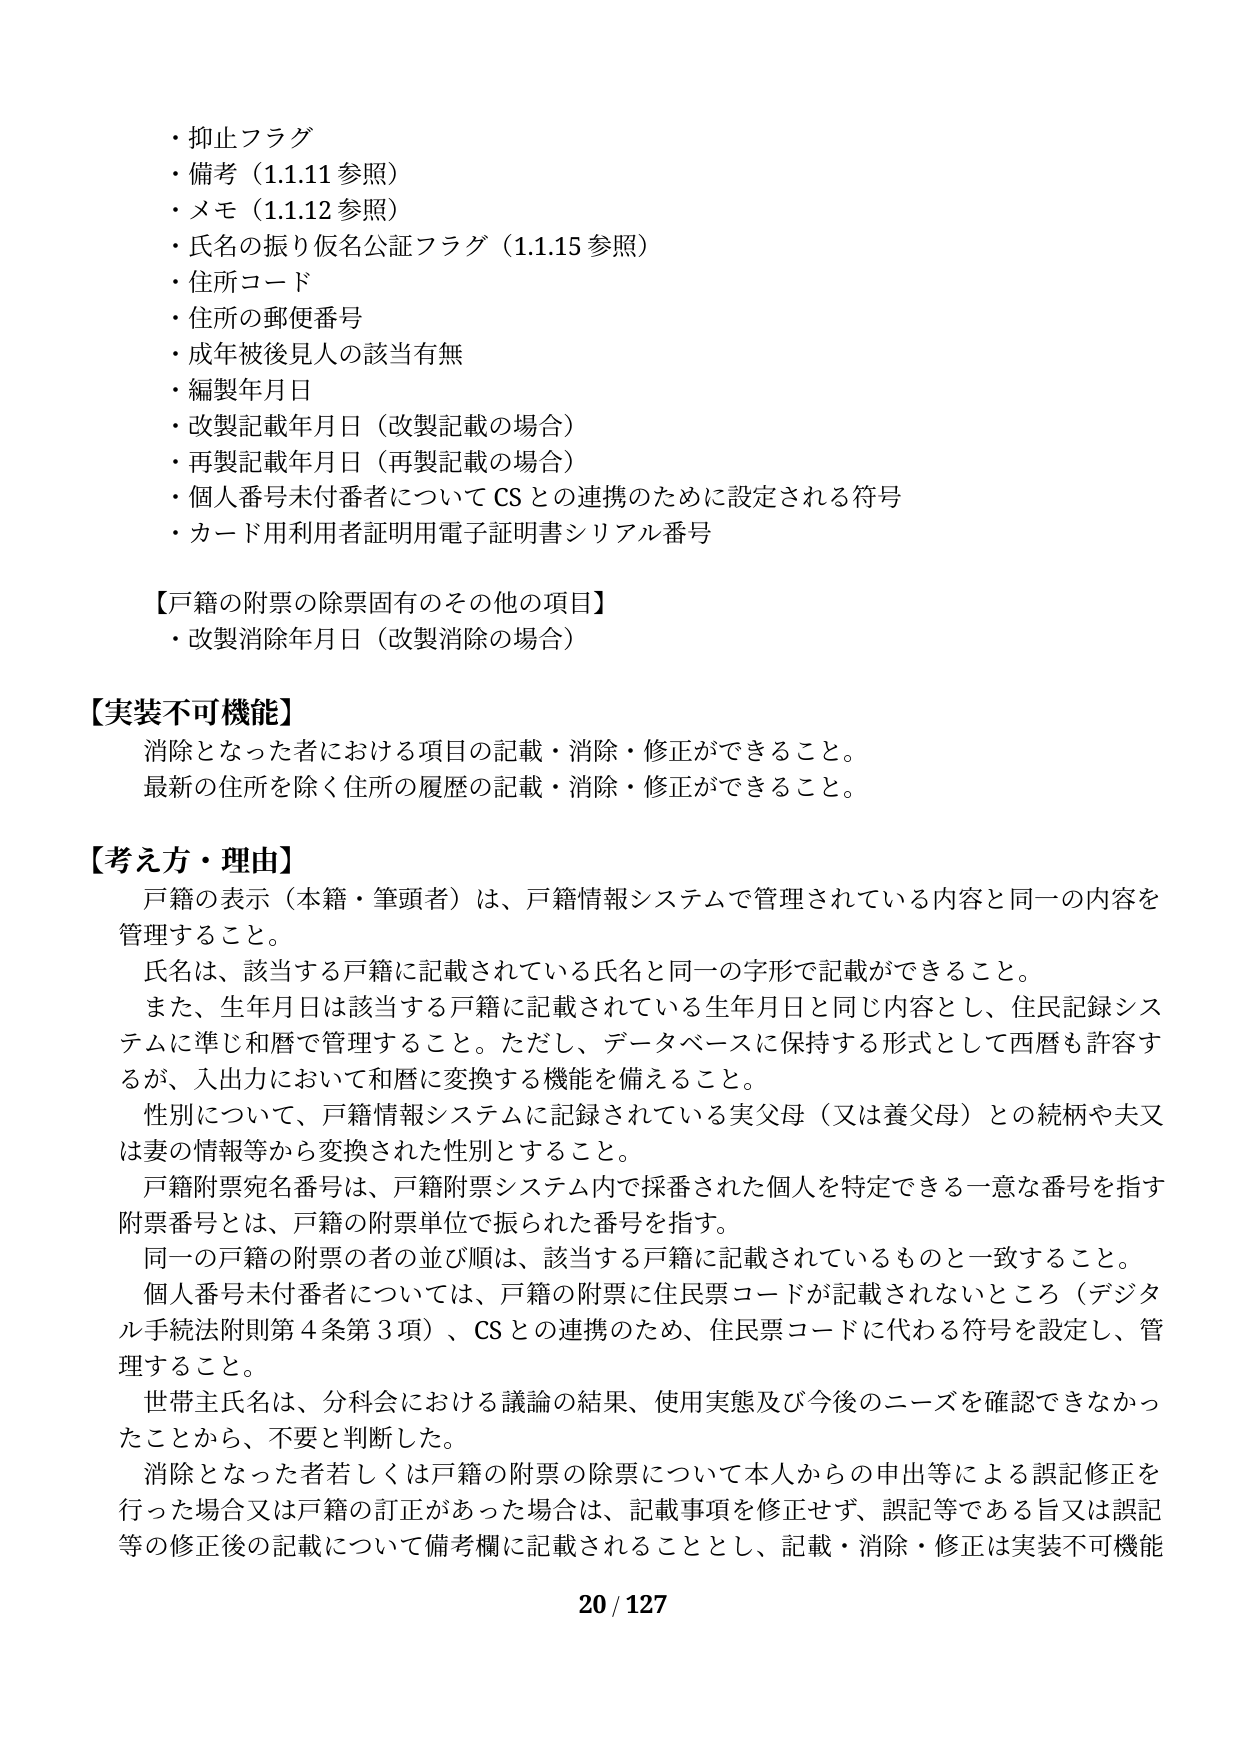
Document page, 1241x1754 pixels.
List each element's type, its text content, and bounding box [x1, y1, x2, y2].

text ・改製記載年月日（改製記載の場合） [119, 406, 1165, 442]
text ・住所の郵便番号 [119, 298, 1165, 334]
text 消除となった者における項目の記載・消除・修正ができること。 [119, 732, 1165, 768]
text ・個人番号未付番者についてCSとの連携のために設定される符号 [119, 478, 1165, 514]
text 【実装不可機能】 [75, 690, 1165, 732]
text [119, 1455, 1165, 1563]
text 個人番号未付番者については、戸籍の附票に住民票コードが記載されないところ（デジタル手続法附則第４条第３項）、CSとの連携のため、住民票コードに代わる符号を設定し、管理すること。 [119, 1275, 1165, 1383]
text 性別について、戸籍情報システムに記録されている実父母（又は養父母）との続柄や夫又は妻の情報等から変換された性別とすること。 [119, 1095, 1165, 1167]
text 戸籍の表示（本籍・筆頭者）は、戸籍情報システムで管理されている内容と同一の内容を管理すること。 [119, 880, 1165, 952]
text ・抑止フラグ [119, 118, 1165, 154]
text 【戸籍の附票の除票固有のその他の項目】 [119, 584, 1165, 620]
text ・氏名の振り仮名公証フラグ（1.1.15参照） [119, 226, 1165, 262]
text ・メモ（1.1.12参照） [119, 190, 1165, 226]
text ・カード用利用者証明用電子証明書シリアル番号 [119, 514, 1165, 550]
text 同一の戸籍の附票の者の並び順は、該当する戸籍に記載されているものと一致すること。 [119, 1239, 1165, 1275]
text ・成年被後見人の該当有無 [119, 334, 1165, 370]
text 【考え方・理由】 [75, 838, 1165, 880]
text ・備考（1.1.11参照） [119, 154, 1165, 190]
text また、生年月日は該当する戸籍に記載されている生年月日と同じ内容とし、住民記録システムに準じ和暦で管理すること。ただし、データベースに保持する形式として西暦も許容するが、入出力において和暦に変換する機能を備えること。 [119, 988, 1165, 1095]
text 最新の住所を除く住所の履歴の記載・消除・修正ができること。 [119, 768, 1165, 804]
text ・住所コード [119, 262, 1165, 298]
text 戸籍附票宛名番号は、戸籍附票システム内で採番された個人を特定できる一意な番号を指す。附票番号とは、戸籍の附票単位で振られた番号を指す。 [119, 1167, 1165, 1239]
text 世帯主氏名は、分科会における議論の結果、使用実態及び今後のニーズを確認できなかったことから、不要と判断した。 [119, 1383, 1165, 1455]
text ・再製記載年月日（再製記載の場合） [119, 442, 1165, 478]
text ・編製年月日 [119, 370, 1165, 406]
text 氏名は、該当する戸籍に記載されている氏名と同一の字形で記載ができること。 [119, 952, 1165, 988]
text ・改製消除年月日（改製消除の場合） [119, 620, 1165, 656]
